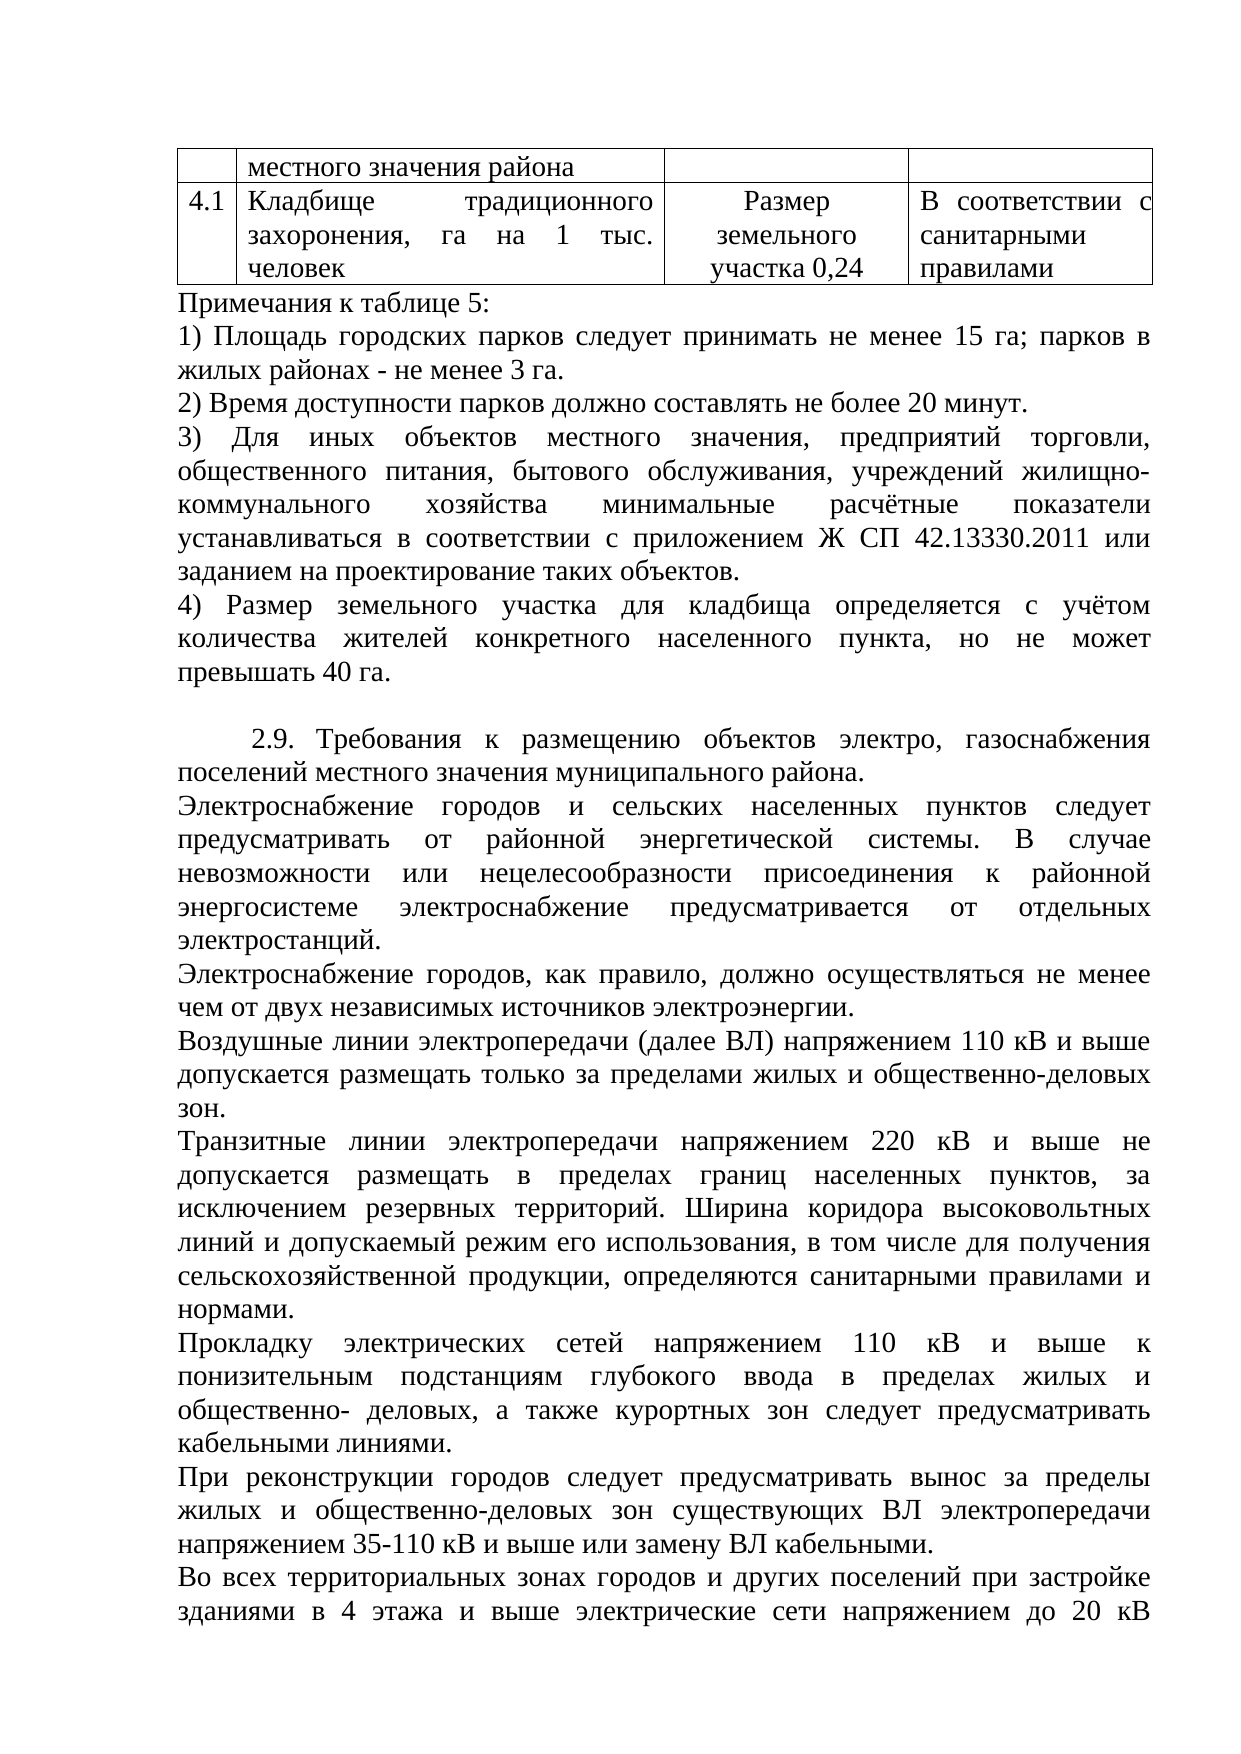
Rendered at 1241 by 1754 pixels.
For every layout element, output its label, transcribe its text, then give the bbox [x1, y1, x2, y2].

table_cell Кладбище традиционного захоронения, га на 1 тыс. человек [237, 183, 664, 284]
table_cell Размер земельного участка 0,24 [665, 183, 908, 284]
text Транзитные линии электропередачи напряжением 220 кВ и выше не допускается размещать в пределах границ населенных пунктов, за исключением резервных территорий. Ширина коридора высоковольтных линий и допускаемый режим его использования, в том числе для получения сельскохозяйственной продукции, определяются санитарными правилами и нормами. [177, 1123, 1152, 1325]
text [177, 1559, 1152, 1627]
text 2.9. Требования к размещению объектов электро, газоснабжения поселений местного значения муниципального района. [177, 721, 1152, 788]
text Прокладку электрических сетей напряжением 110 кВ и выше к понизительным подстанциям глубокого ввода в пределах жилых и общественно- деловых, а также курортных зон следует предусматривать кабельными линиями. [177, 1325, 1152, 1459]
text Примечания к таблице 5: [177, 285, 1152, 318]
text При реконструкции городов следует предусматривать вынос за пределы жилых и общественно-деловых зон существующих ВЛ электропередачи напряжением 35-110 кВ и выше или замену ВЛ кабельными. [177, 1459, 1152, 1559]
text 3) Для иных объектов местного значения, предприятий торговли, общественного питания, бытового обслуживания, учреждений жилищно-коммунального хозяйства минимальные расчётные показатели устанавливаться в соответствии с приложением Ж СП 42.13330.2011 или заданием на проектирование таких объектов. [177, 419, 1152, 587]
text Электроснабжение городов и сельских населенных пунктов следует предусматривать от районной энергетической системы. В случае невозможности или нецелесообразности присоединения к районной энергосистеме электроснабжение предусматривается от отдельных электростанций. [177, 788, 1152, 956]
text Воздушные линии электропередачи (далее ВЛ) напряжением 110 кВ и выше допускается размещать только за пределами жилых и общественно-деловых зон. [177, 1023, 1152, 1123]
table_cell [665, 149, 908, 182]
text Электроснабжение городов, как правило, должно осуществляться не менее чем от двух независимых источников электроэнергии. [177, 956, 1152, 1023]
text 4) Размер земельного участка для кладбища определяется с учётом количества жителей конкретного населенного пункта, но не может превышать 40 га. [177, 587, 1152, 687]
table_cell 4 [178, 149, 236, 182]
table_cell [237, 149, 664, 182]
text 1) Площадь городских парков следует принимать не менее 15 га; парков в жилых районах - не менее 3 га. [177, 318, 1152, 386]
table_cell 4.1 [178, 183, 236, 284]
table_cell В соответствии с санитарными правилами [909, 183, 1152, 284]
text 2) Время доступности парков должно составлять не более 20 минут. [177, 386, 1152, 419]
table_cell [909, 149, 1152, 182]
